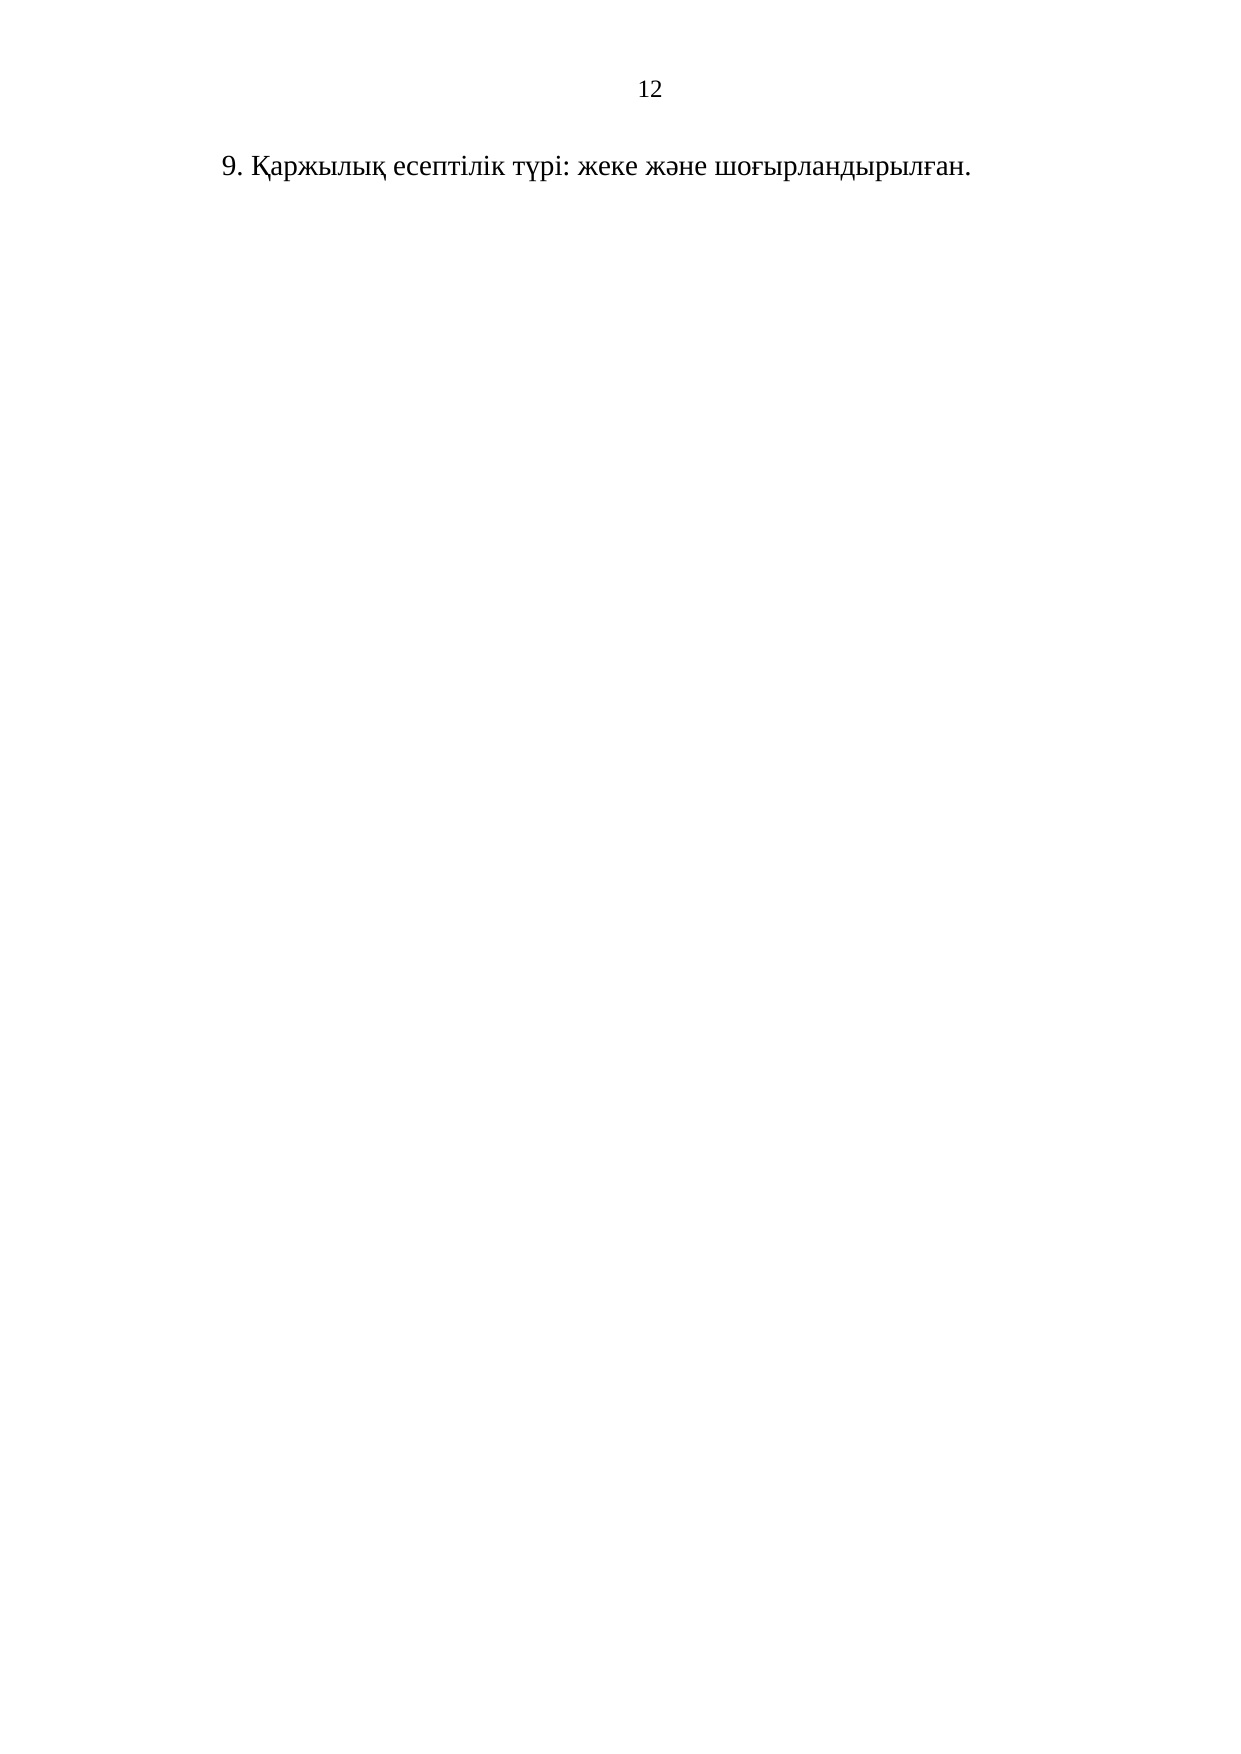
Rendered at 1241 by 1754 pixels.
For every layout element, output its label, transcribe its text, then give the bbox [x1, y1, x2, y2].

text 9. Қаржылық есептілік түрі: жеке және шоғырландырылған. [148, 148, 1152, 181]
